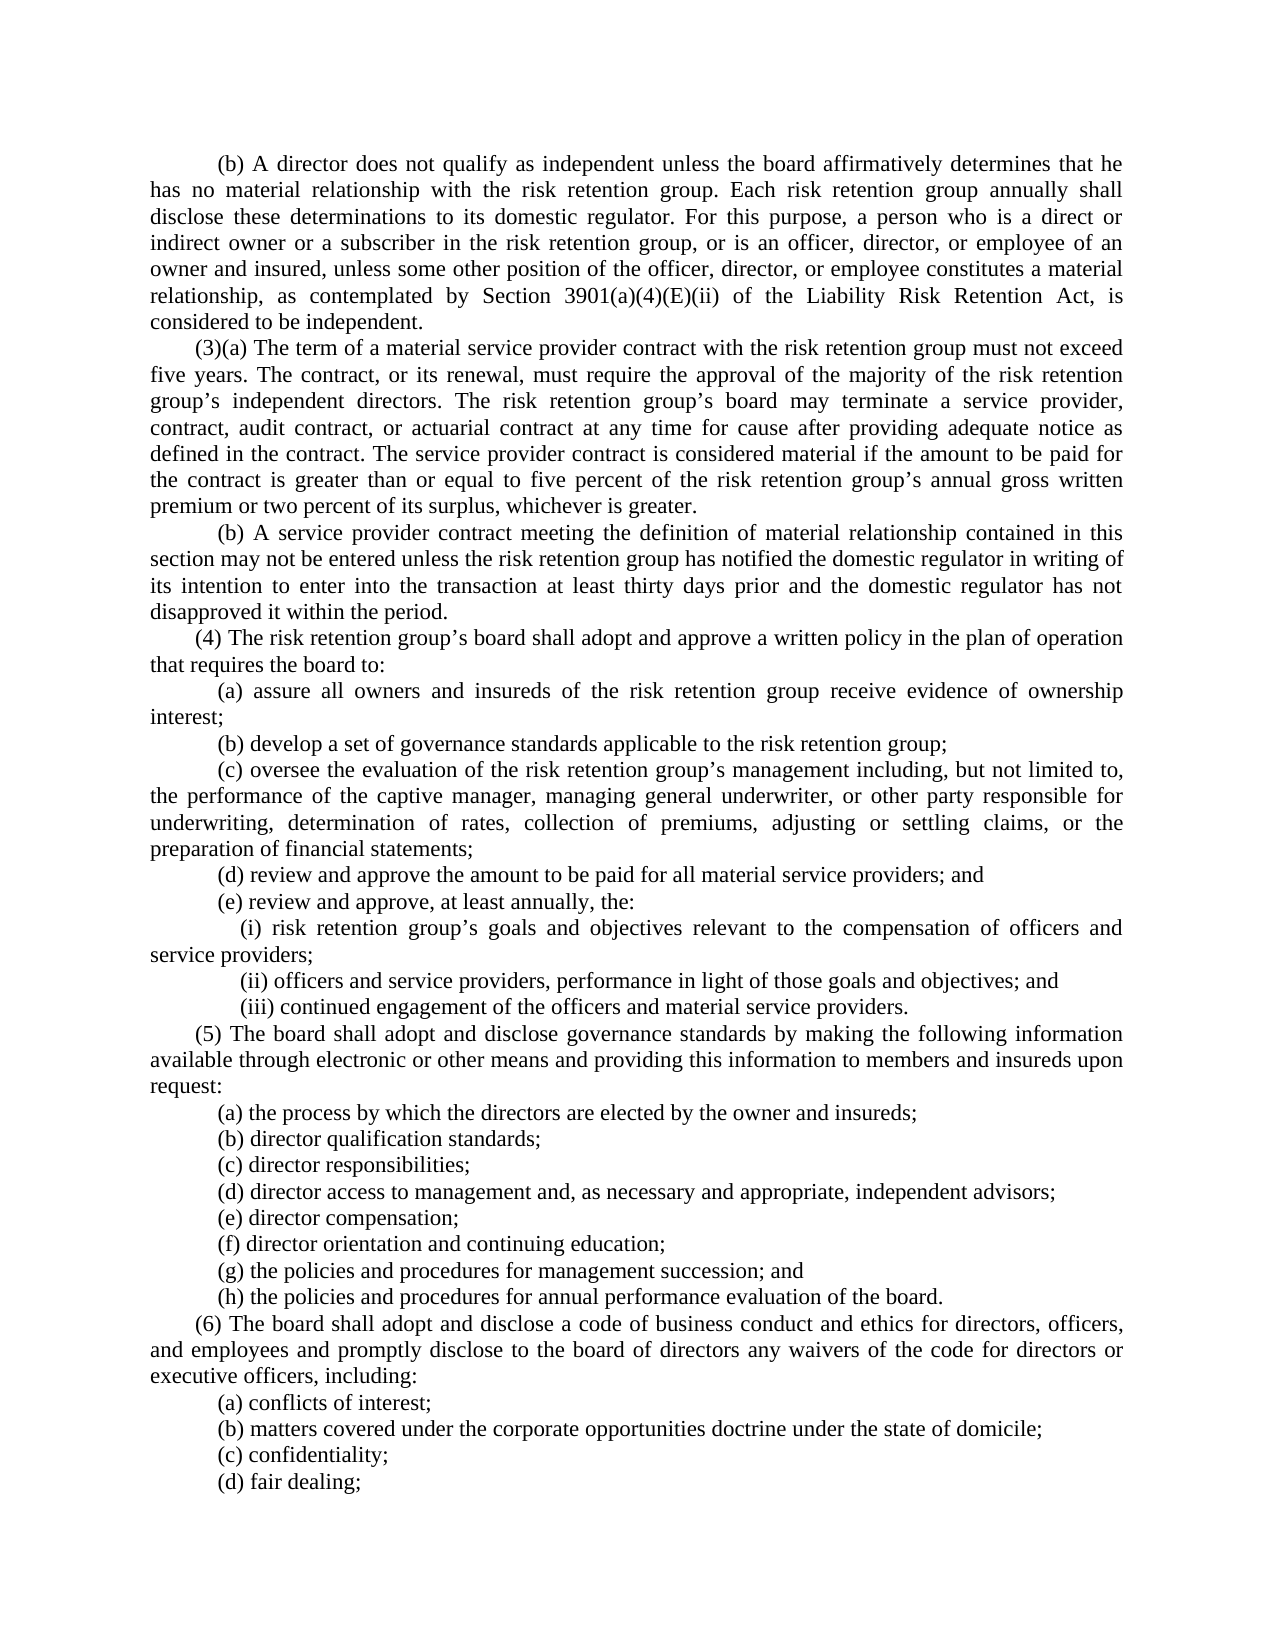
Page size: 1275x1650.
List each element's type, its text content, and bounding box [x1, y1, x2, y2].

text (h) the policies and procedures for annual performance evaluation of the board. [150, 1283, 1125, 1309]
text (e) review and approve, at least annually, the: [150, 888, 1125, 914]
text (b) A service provider contract meeting the definition of material relationship contained in this section may not be entered unless the risk retention group has notified the domestic regulator in writing of its intention to enter into the transaction at least thirty days prior and the domestic regulator has not disapproved it within the period. [150, 519, 1125, 624]
text (c) confidentiality; [150, 1441, 1125, 1468]
text (b) develop a set of governance standards applicable to the risk retention group; [150, 730, 1125, 756]
text (f) director orientation and continuing education; [150, 1231, 1125, 1257]
text (ii) officers and service providers, performance in light of those goals and objectives; and [150, 967, 1125, 993]
text (iii) continued engagement of the officers and material service providers. [150, 993, 1125, 1020]
text (b) A director does not qualify as independent unless the board affirmatively determines that he has no material relationship with the risk retention group. Each risk retention group annually shall disclose these determinations to its domestic regulator. For this purpose, a person who is a direct or indirect owner or a subscriber in the risk retention group, or is an officer, director, or employee of an owner and insured, unless some other position of the officer, director, or employee constitutes a material relationship, as contemplated by Section 3901(a)(4)(E)(ii) of the Liability Risk Retention Act, is considered to be independent. [150, 150, 1125, 334]
text (b) director qualification standards; [150, 1125, 1125, 1151]
text (c) oversee the evaluation of the risk retention group’s management including, but not limited to, the performance of the captive manager, managing general underwriter, or other party responsible for underwriting, determination of rates, collection of premiums, adjusting or settling claims, or the preparation of financial statements; [150, 756, 1125, 862]
text (5) The board shall adopt and disclose governance standards by making the following information available through electronic or other means and providing this information to members and insureds upon request: [150, 1020, 1125, 1099]
text (g) the policies and procedures for management succession; and [150, 1257, 1125, 1283]
text (a) assure all owners and insureds of the risk retention group receive evidence of ownership interest; [150, 677, 1125, 730]
text (a) the process by which the directors are elected by the owner and insureds; [150, 1099, 1125, 1125]
text (a) conflicts of interest; [150, 1389, 1125, 1415]
text (3)(a) The term of a material service provider contract with the risk retention group must not exceed five years. The contract, or its renewal, must require the approval of the majority of the risk retention group’s independent directors. The risk retention group’s board may terminate a service provider, contract, audit contract, or actuarial contract at any time for cause after providing adequate notice as defined in the contract. The service provider contract is considered material if the amount to be paid for the contract is greater than or equal to five percent of the risk retention group’s annual gross written premium or two percent of its surplus, whichever is greater. [150, 334, 1125, 519]
text (b) matters covered under the corporate opportunities doctrine under the state of domicile; [150, 1415, 1125, 1441]
text (d) review and approve the amount to be paid for all material service providers; and [150, 862, 1125, 888]
text (c) director responsibilities; [150, 1151, 1125, 1178]
text (e) director compensation; [150, 1204, 1125, 1231]
text (6) The board shall adopt and disclose a code of business conduct and ethics for directors, officers, and employees and promptly disclose to the board of directors any waivers of the code for directors or executive officers, including: [150, 1309, 1125, 1389]
text (d) fair dealing; [150, 1468, 1125, 1494]
text (d) director access to management and, as necessary and appropriate, independent advisors; [150, 1178, 1125, 1204]
text (4) The risk retention group’s board shall adopt and approve a written policy in the plan of operation that requires the board to: [150, 624, 1125, 677]
text (i) risk retention group’s goals and objectives relevant to the compensation of officers and service providers; [150, 914, 1125, 967]
